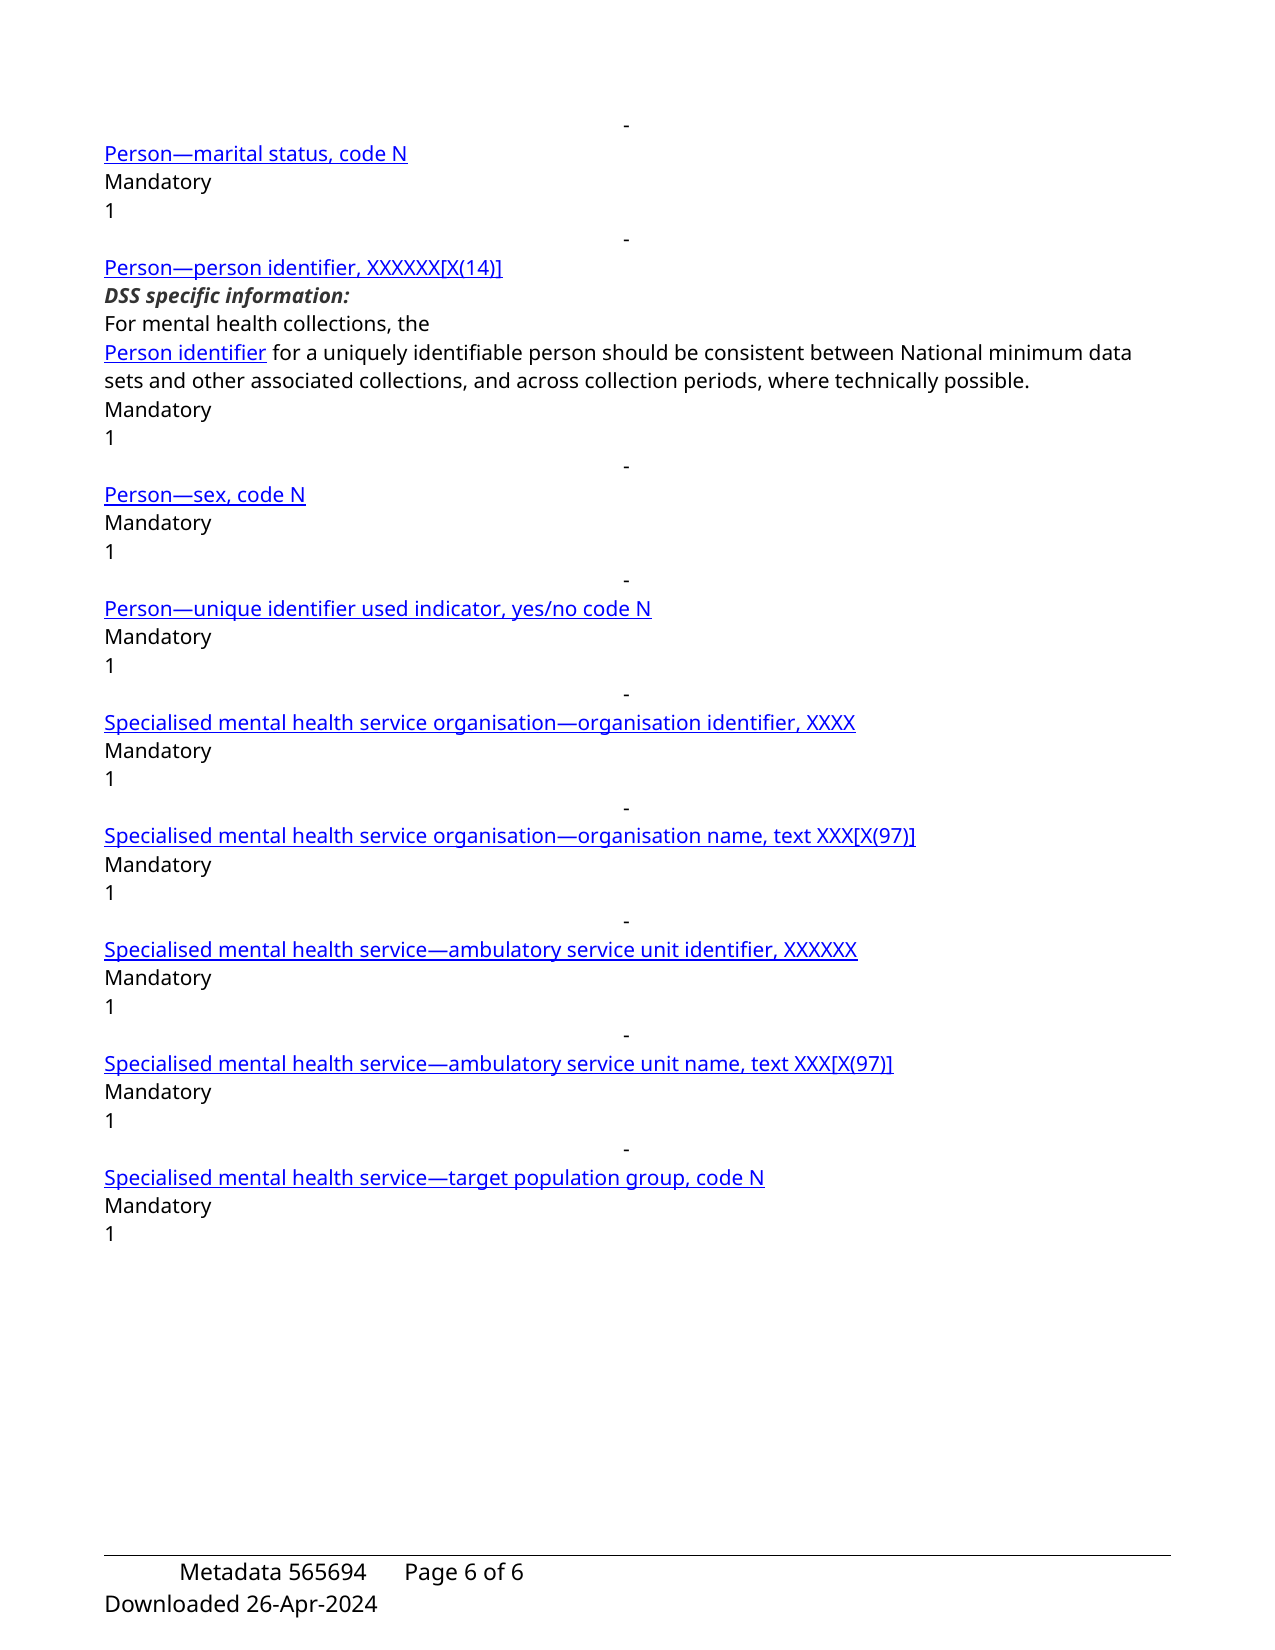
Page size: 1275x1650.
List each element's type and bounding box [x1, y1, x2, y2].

table_cell [93, 110, 1159, 1279]
